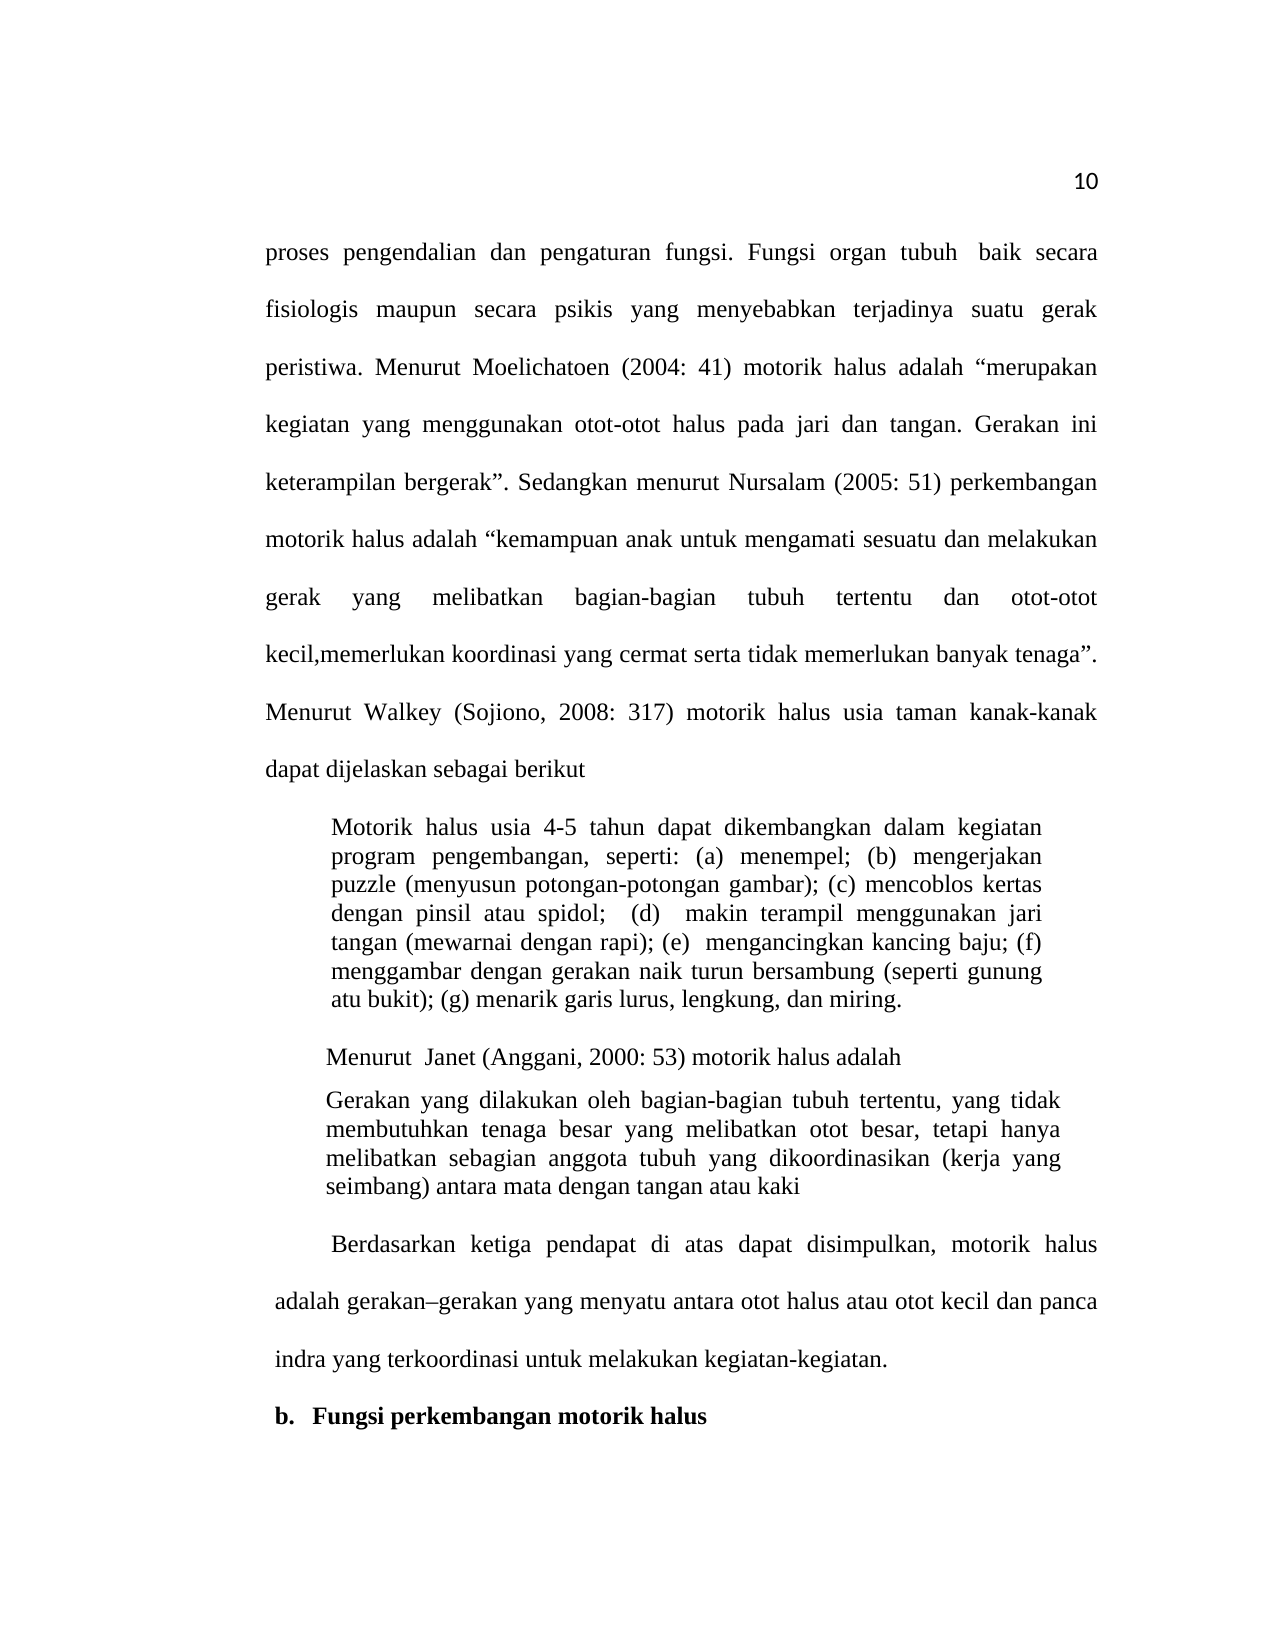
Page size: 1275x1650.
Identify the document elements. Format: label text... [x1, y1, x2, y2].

list Fungsi perkembangan motorik halus [274, 1401, 1098, 1430]
list Gerakan yang dilakukan oleh bagian-bagian tubuh tertentu, yang tidak membutuhkan tenaga besar yang melibatkan otot besar, tetapi hanya melibatkan sebagian anggota tubuh yang dikoordinasikan (kerja yang seimbang) antara mata dengan tangan atau kaki [326, 1085, 1061, 1200]
list Motorik halus usia 4-5 tahun dapat dikembangkan dalam kegiatan program pengembangan, seperti: (a) menempel; (b) mengerjakan puzzle (menyusun potongan-potongan gambar); (c) mencoblos kertas dengan pinsil atau spidol; (d) makin terampil menggunakan jari tangan (mewarnai dengan rapi); (e) mengancingkan kancing baju; (f) menggambar dengan gerakan naik turun bersambung (seperti gunung atu bukit); (g) menarik garis lurus, lengkung, dan miring. [331, 812, 1043, 1013]
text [265, 237, 1098, 783]
list Menurut Janet (Anggani, 2000: 53) motorik halus adalah [326, 1042, 1098, 1071]
list Berdasarkan ketiga pendapat di atas dapat disimpulkan, motorik halus adalah gerakan–gerakan yang menyatu antara otot halus atau otot kecil dan panca indra yang terkoordinasi untuk melakukan kegiatan-kegiatan. [274, 1229, 1098, 1373]
